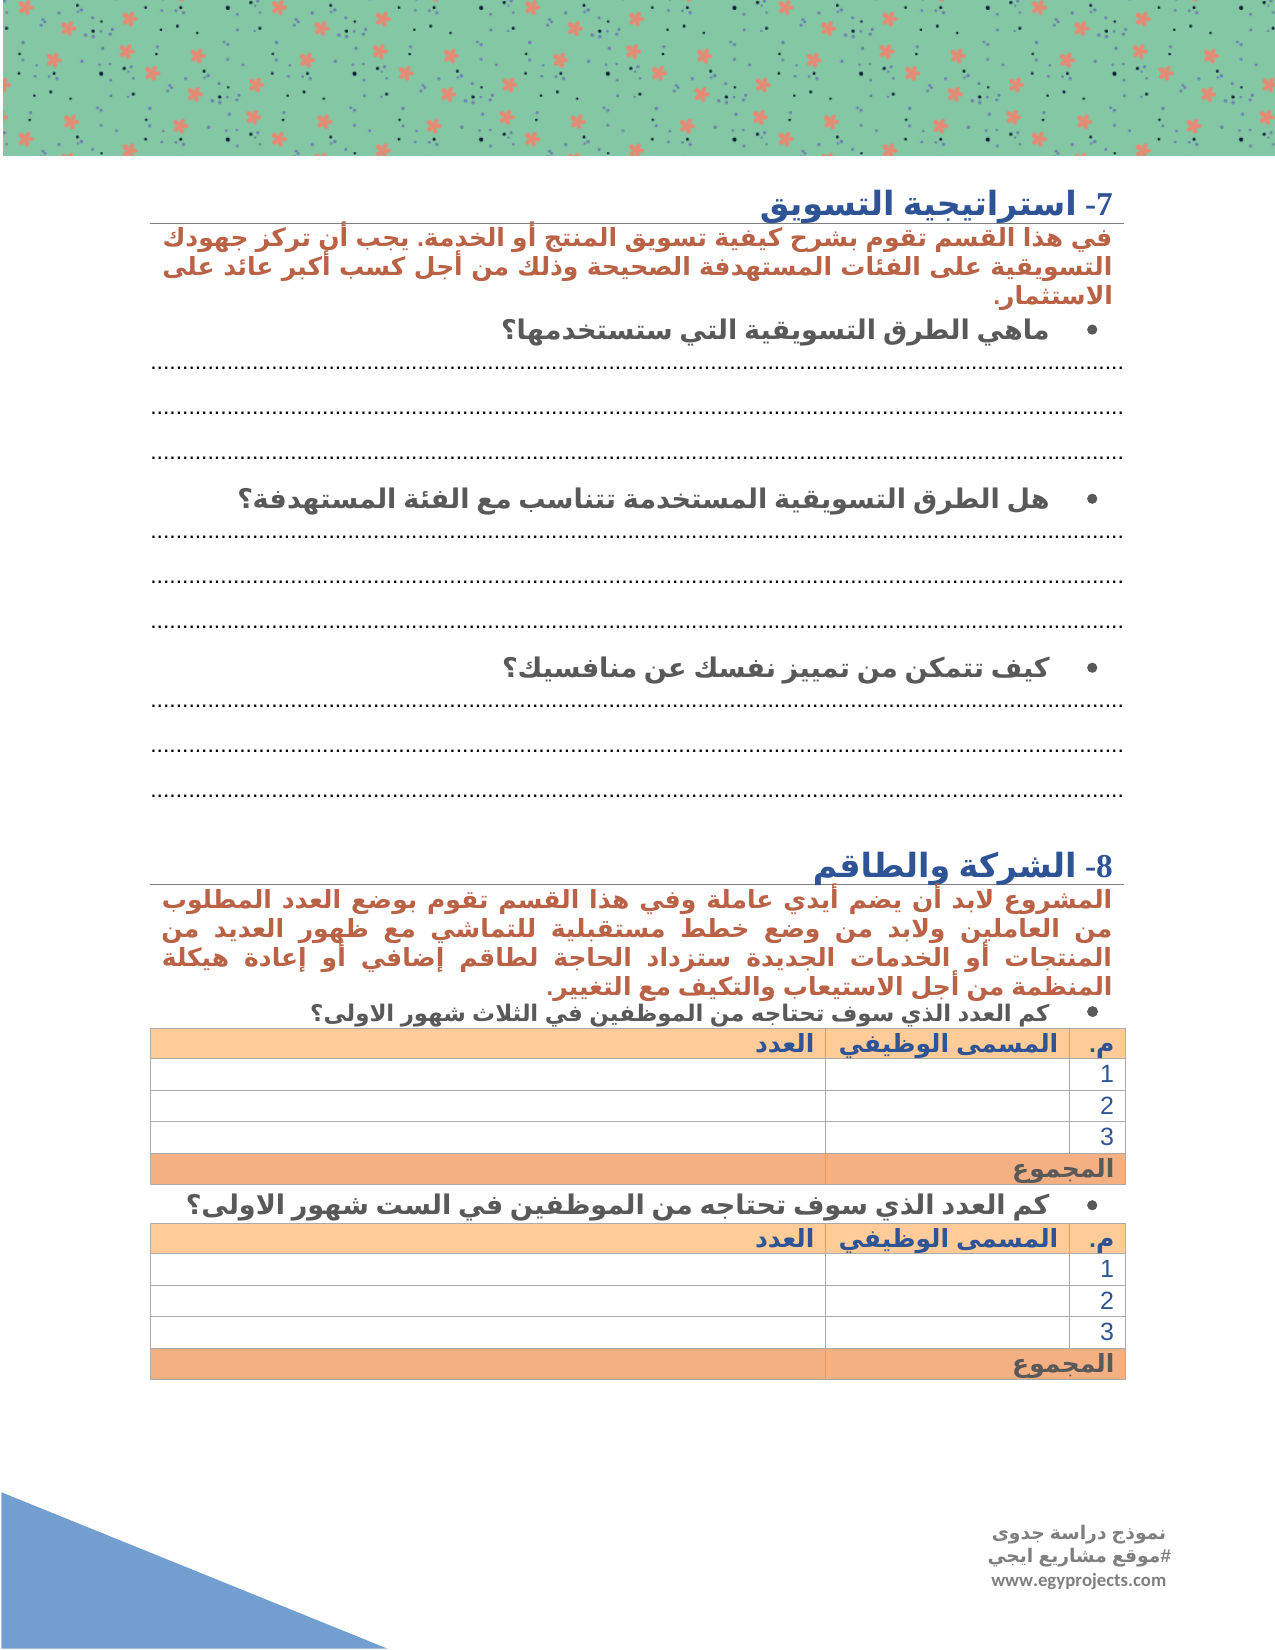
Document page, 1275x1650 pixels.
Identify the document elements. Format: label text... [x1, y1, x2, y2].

table_cell [151, 1254, 825, 1284]
table_cell [151, 1317, 825, 1348]
subtitle كيف تتمكن من تمييز نفسك عن منافسيك؟ [150, 652, 1087, 683]
table_header العدد [151, 1224, 825, 1253]
table_cell [826, 1254, 1069, 1284]
table_cell [151, 1122, 825, 1153]
table_header م. [1070, 1224, 1125, 1253]
table_cell [151, 1154, 825, 1184]
table_header 7- استراتيجية التسويق [150, 159, 1124, 222]
table_header المسمى الوظيفي [826, 1224, 1069, 1253]
table_header 8- الشركة والطاقم [150, 821, 1124, 884]
table_cell [151, 1059, 825, 1089]
table_cell 1 [1070, 1254, 1125, 1284]
picture [3, 0, 1275, 156]
table_cell المجموع [826, 1154, 1125, 1184]
table_cell [826, 1286, 1069, 1316]
table_cell [826, 1122, 1069, 1153]
table_cell 1 [1070, 1059, 1125, 1089]
table_cell [151, 1286, 825, 1316]
table_cell [151, 1091, 825, 1121]
table_cell [826, 1317, 1069, 1348]
table_cell 3 [1070, 1122, 1125, 1153]
table_header العدد [151, 1029, 825, 1058]
list كم العدد الذي سوف تحتاجه من الموظفين في الثلاث شهور الاولى؟ [150, 1000, 1087, 1028]
table_cell [826, 1059, 1069, 1089]
table_cell 2 [1070, 1286, 1125, 1316]
subtitle كم العدد الذي سوف تحتاجه من الموظفين في الست شهور الاولى؟ [150, 1189, 1087, 1221]
table_cell في هذا القسم تقوم بشرح كيفية تسويق المنتج أو الخدمة. يجب أن تركز جهودك التسويقية على الفئات المستهدفة الصحيحة وذلك من أجل كسب أكبر عائد على الاستثمار. [150, 224, 1124, 310]
subtitle ماهي الطرق التسويقية التي ستستخدمها؟ [150, 314, 1087, 345]
table_cell [151, 1349, 825, 1379]
table_header م. [1070, 1029, 1125, 1058]
table_cell [826, 1091, 1069, 1121]
table_cell المجموع [826, 1349, 1125, 1379]
table_cell المشروع لابد أن يضم أيدي عاملة وفي هذا القسم تقوم بوضع العدد المطلوب من العاملين ولابد من وضع خطط مستقبلية للتماشي مع ظهور العديد من المنتجات أو الخدمات الجديدة ستزداد الحاجة لطاقم إضافي أو إعادة هيكلة المنظمة من أجل الاستيعاب والتكيف مع التغيير. [150, 885, 1124, 1000]
table_cell 2 [1070, 1091, 1125, 1121]
table_cell 3 [1070, 1317, 1125, 1348]
table_header المسمى الوظيفي [826, 1029, 1069, 1058]
subtitle هل الطرق التسويقية المستخدمة تتناسب مع الفئة المستهدفة؟ [150, 483, 1087, 514]
